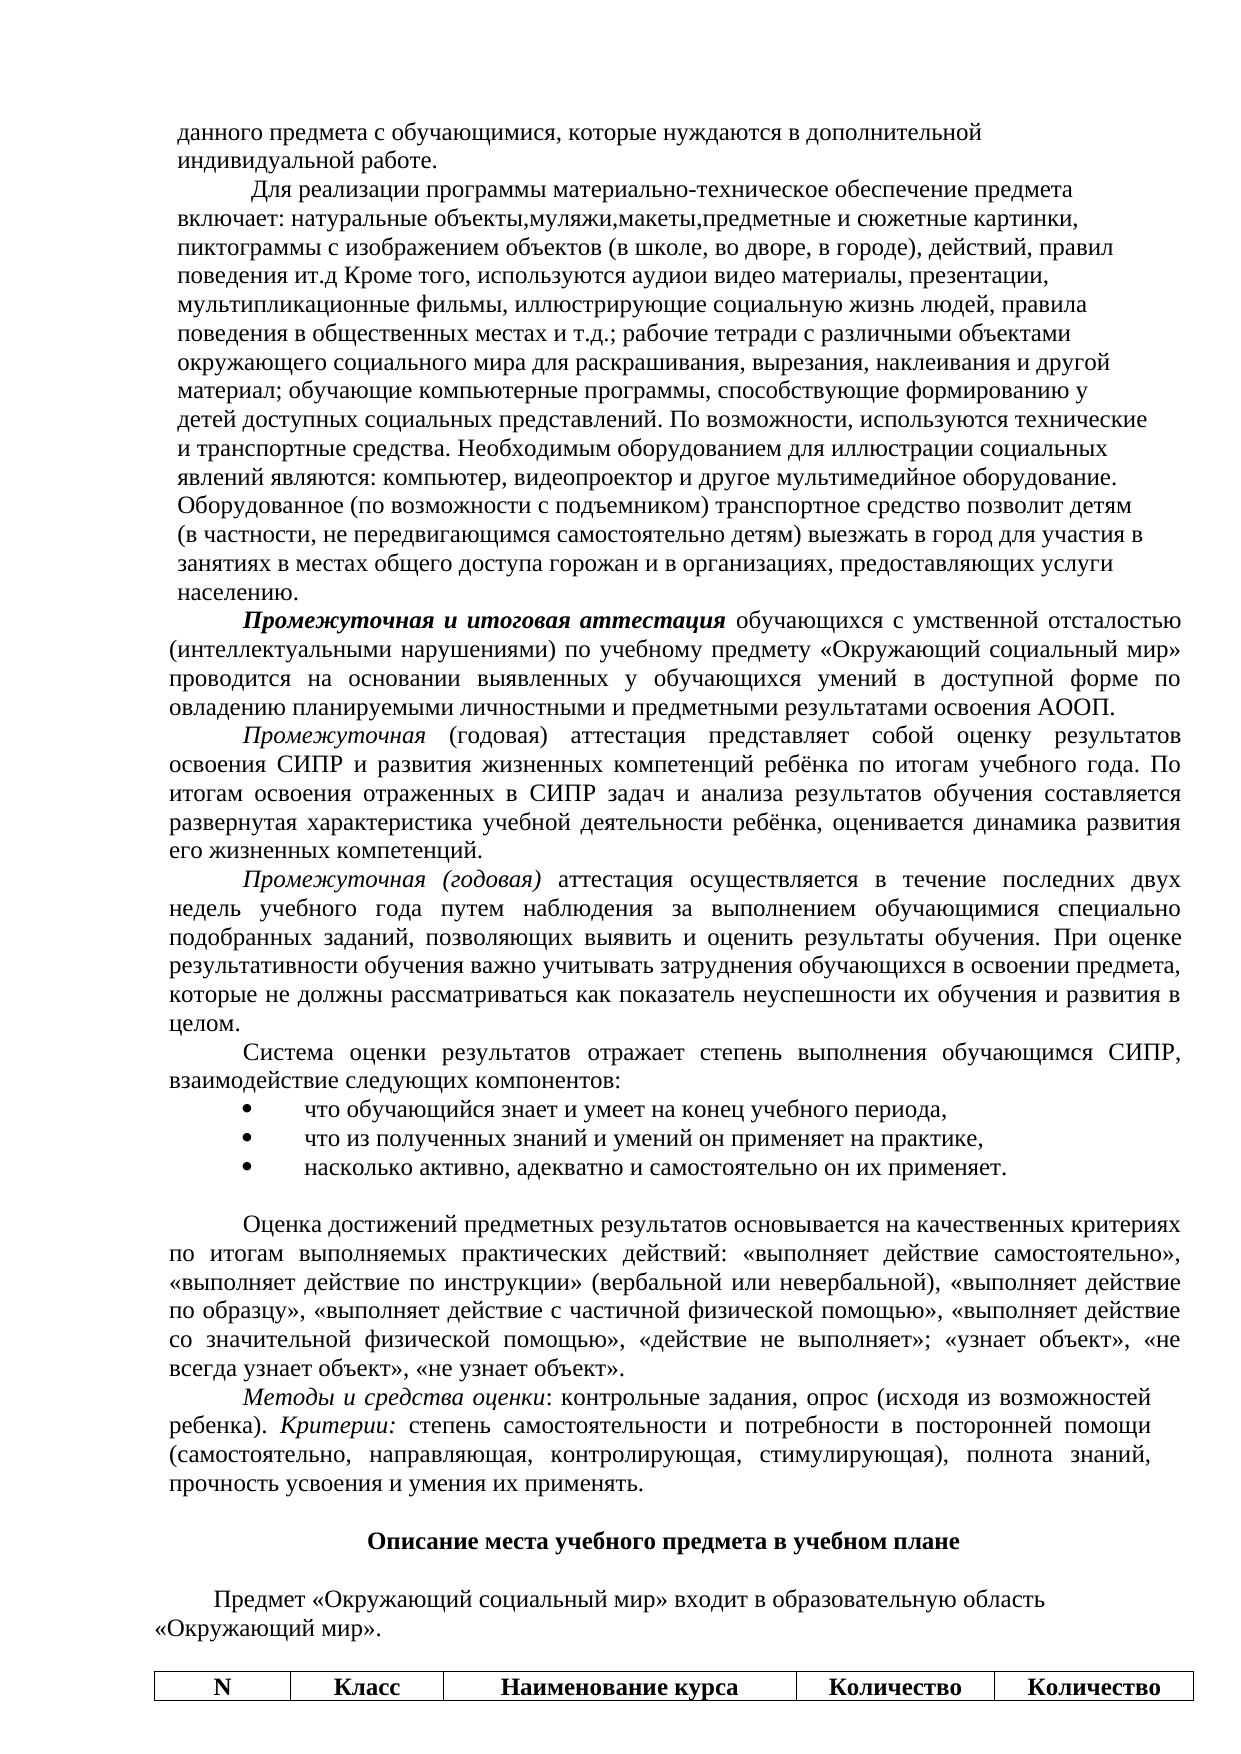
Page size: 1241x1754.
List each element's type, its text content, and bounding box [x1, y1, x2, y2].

text Промежуточная (годовая) аттестация осуществляется в течение последних двух недель учебного года путем наблюдения за выполнением обучающимися специально подобранных заданий, позволяющих выявить и оценить результаты обучения. При оценке результативности обучения важно учитывать затруднения обучающихся в освоении предмета, которые не должны рассматриваться как показатель неуспешности их обучения и развития в целом. [169, 864, 1182, 1037]
text Промежуточная (годовая) аттестация представляет собой оценку результатов освоения СИПР и развития жизненных компетенций ребёнка по итогам учебного года. По итогам освоения отраженных в СИПР задач и анализа результатов обучения составляется развернутая характеристика учебной деятельности ребёнка, оценивается динамика развития его жизненных компетенций. [169, 720, 1182, 864]
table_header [797, 1672, 994, 1700]
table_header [995, 1672, 1193, 1700]
text Оценка достижений предметных результатов основывается на качественных критериях по итогам выполняемых практических действий: «выполняет действие самостоятельно», «выполняет действие по инструкции» (вербальной или невербальной), «выполняет действие по образцу», «выполняет действие с частичной физической помощью», «выполняет действие со значительной физической помощью», «действие не выполняет»; «узнает объект», «не всегда узнает объект», «не узнает объект». [169, 1209, 1182, 1382]
list насколько активно, адекватно и самостоятельно он их применяет. [169, 1152, 1182, 1180]
text Для реализации программы материально-техническое обеспечение предмета включает: натуральные объекты,муляжи,макеты,предметные и сюжетные картинки, пиктограммы с изображением объектов (в школе, во дворе, в городе), действий, правил поведения ит.д Кроме того, используются аудиои видео материалы, презентации, мультипликационные фильмы, иллюстрирующие социальную жизнь людей, правила поведения в общественных местах и т.д.; рабочие тетради с различными объектами окружающего социального мира для раскрашивания, вырезания, наклеивания и другой материал; обучающие компьютерные программы, способствующие формированию у детей доступных социальных представлений. По возможности, используются технические и транспортные средства. Необходимым оборудованием для иллюстрации социальных явлений являются: компьютер, видеопроектор и другое мультимедийное оборудование. Оборудованное (по возможности с подъемником) транспортное средство позволит детям (в частности, не передвигающимся самостоятельно детям) выезжать в город для участия в занятиях в местах общего доступа горожан и в организациях, предоставляющих услуги населению. [177, 174, 1152, 605]
subtitle Описание места учебного предмета в учебном плане [154, 1526, 1173, 1554]
text Предмет «Окружающий социальный мир» входит в образовательную область «Окружающий мир». [154, 1584, 1182, 1642]
list что из полученных знаний и умений он применяет на практике, [169, 1123, 1182, 1152]
table_header Класс [291, 1672, 443, 1700]
table_header Наименование курса [444, 1672, 796, 1700]
table_header N п/п [155, 1672, 290, 1700]
text Методы и средства оценки: контрольные задания, опрос (исходя из возможностей ребенка). Критерии: степень самостоятельности и потребности в посторонней помощи (самостоятельно, направляющая, контролирующая, стимулирующая), полнота знаний, прочность усвоения и умения их применять. [169, 1382, 1152, 1497]
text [177, 117, 1152, 174]
list что обучающийся знает и умеет на конец учебного периода, [169, 1094, 1182, 1123]
text Промежуточная и итоговая аттестация обучающихся с умственной отсталостью (интеллектуальными нарушениями) по учебному предмету «Окружающий социальный мир» проводится на основании выявленных у обучающихся умений в доступной форме по овладению планируемыми личностными и предметными результатами освоения АООП. [169, 605, 1182, 720]
text Система оценки результатов отражает степень выполнения обучающимся СИПР, взаимодействие следующих компонентов: [169, 1037, 1182, 1094]
